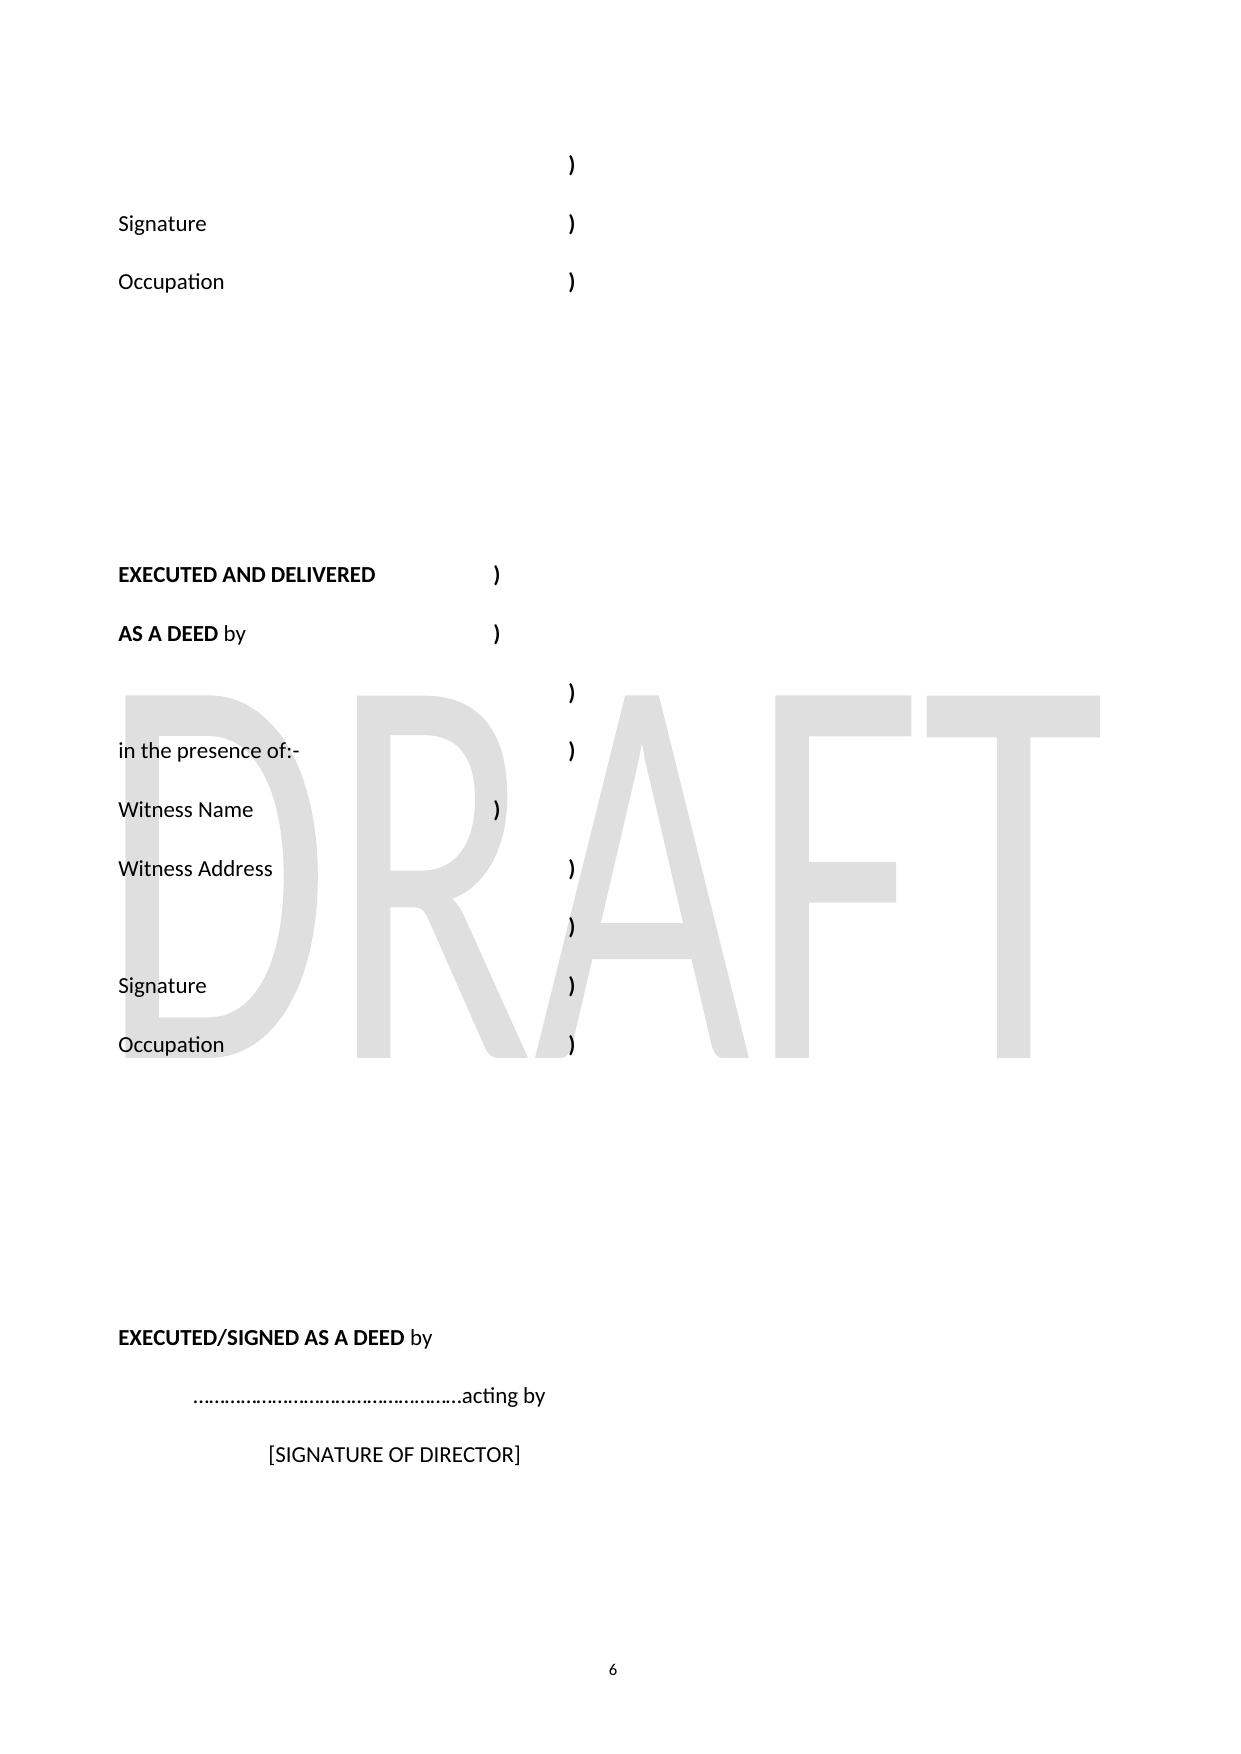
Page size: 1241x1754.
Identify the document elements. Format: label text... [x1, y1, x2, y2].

text ) [118, 912, 1107, 940]
text ) [118, 678, 1107, 706]
text Occupation ) [118, 267, 1107, 295]
text Occupation ) [118, 1030, 1107, 1058]
text EXECUTED/SIGNED AS A DEED by [118, 1323, 1107, 1351]
text AS A DEED by ) [118, 619, 1107, 647]
text Signature ) [118, 971, 1107, 999]
text [SIGNATURE OF DIRECTOR] [118, 1440, 1107, 1468]
text Witness Name ) [118, 795, 1107, 823]
text Witness Address ) [118, 854, 1107, 882]
text ) [118, 150, 1107, 178]
text in the presence of:- ) [118, 736, 1107, 764]
text Signature ) [118, 209, 1107, 237]
text EXECUTED AND DELIVERED ) [118, 561, 1107, 588]
text ……………………………………………acting by [118, 1382, 1107, 1409]
